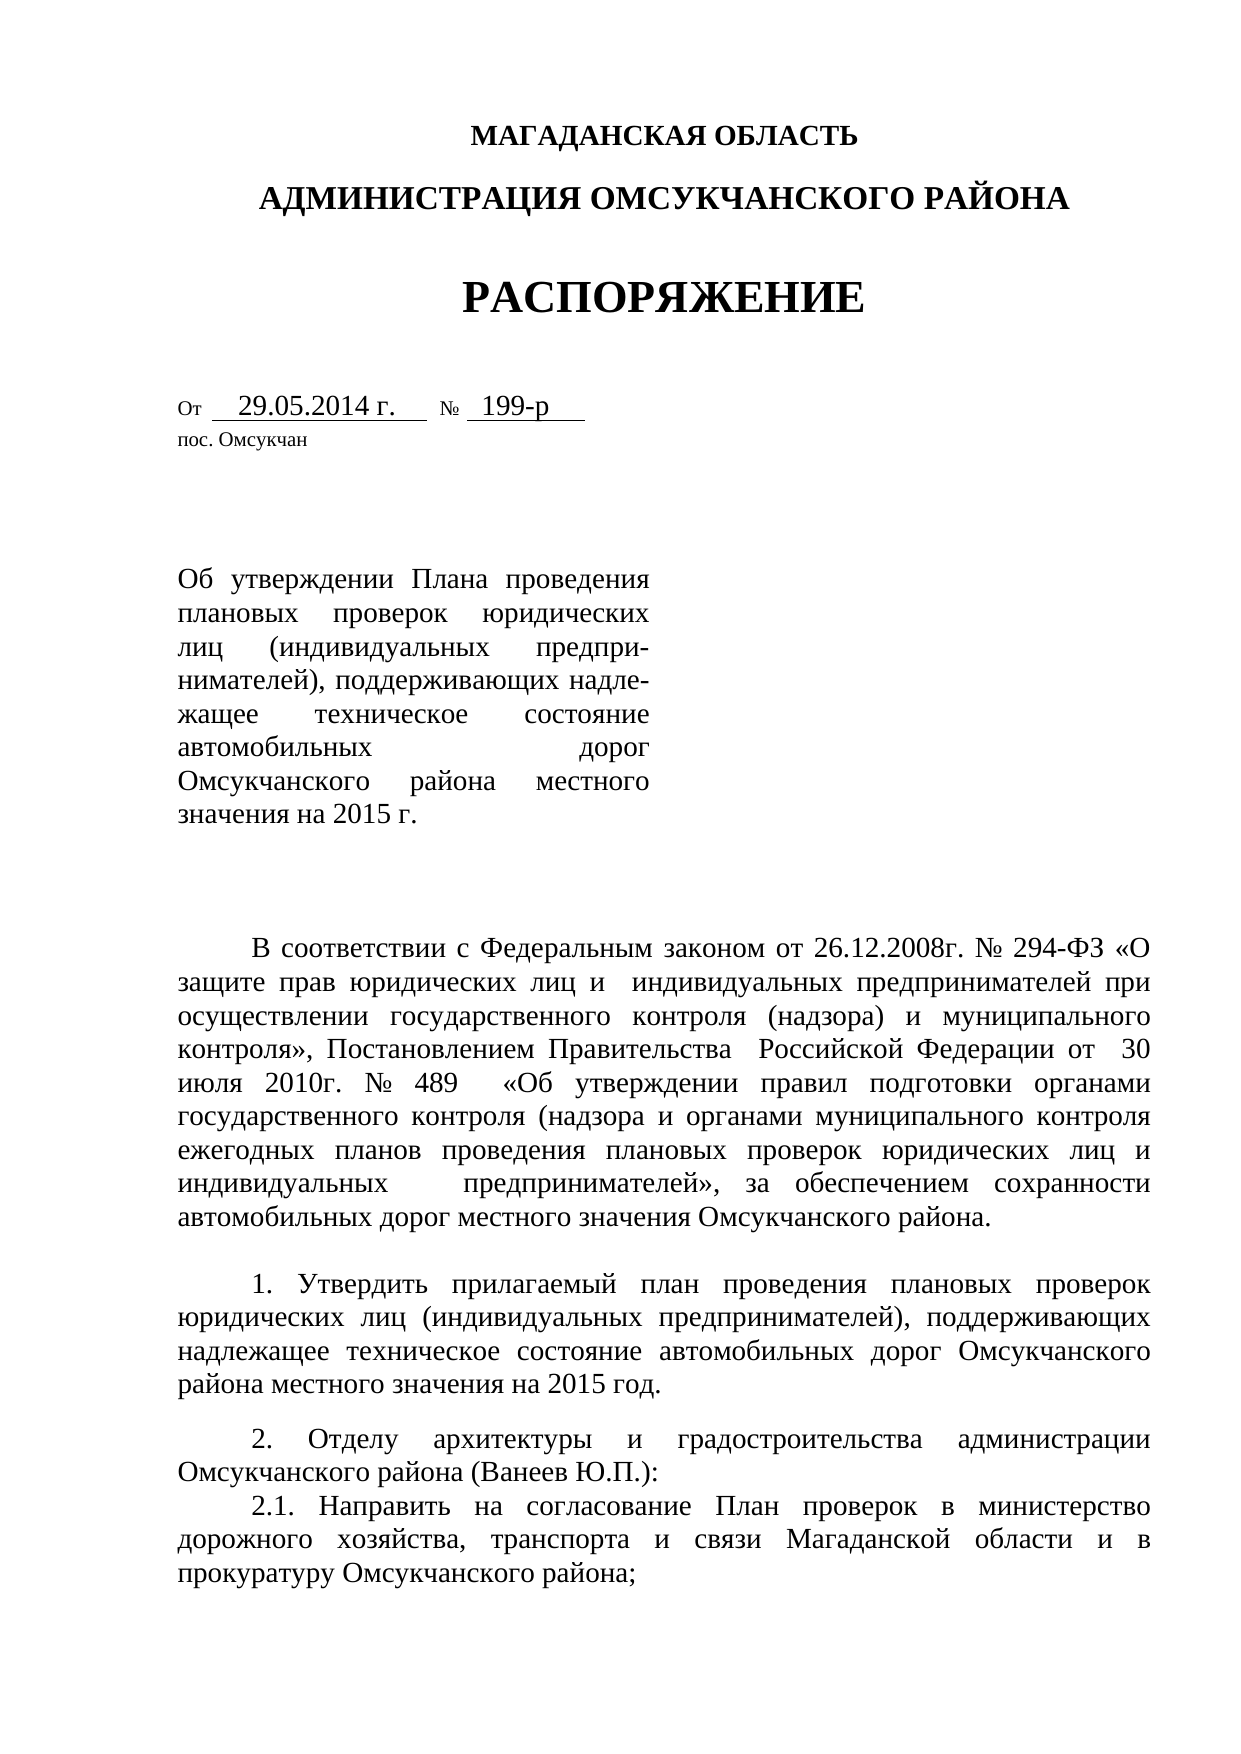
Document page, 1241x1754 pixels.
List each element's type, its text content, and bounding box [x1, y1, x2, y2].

text 1. Утвердить прилагаемый план проведения плановых проверок юридических лиц (индивидуальных предпринимателей), поддерживающих надлежащее техническое состояние автомобильных дорог Омсукчанского района местного значения на 2015 год. [177, 1266, 1152, 1400]
text пос. Омсукчан [177, 427, 1152, 451]
text 2.1. Направить на согласование План проверок в министерство дорожного хозяйства, транспорта и связи Магаданской области и в прокуратуру Омсукчанского района; [177, 1488, 1152, 1589]
text Об утверждении Плана проведения плановых проверок юридических лиц (индивидуальных предпри-нимателей), поддерживающих надле-жащее техническое состояние автомобильных дорог Омсукчанского района местного значения на 2015 г. [177, 562, 650, 830]
text От 29.05.2014 г. № 199-р [177, 388, 1152, 422]
text В соответствии с Федеральным законом от 26.12.2008г. № 294-ФЗ «О защите прав юридических лиц и индивидуальных предпринимателей при осуществлении государственного контроля (надзора) и муниципального контроля», Постановлением Правительства Российской Федерации от 30 июля 2010г. № 489 «Об утверждении правил подготовки органами государственного контроля (надзора и органами муниципального контроля ежегодных планов проведения плановых проверок юридических лиц и индивидуальных предпринимателей», за обеспечением сохранности автомобильных дорог местного значения Омсукчанского района. [177, 931, 1152, 1232]
subtitle РАСПОРЯЖЕНИЕ [177, 270, 1152, 322]
text Магаданская область [177, 118, 1152, 152]
title АДМИНИСТРАЦИЯ ОМСУКЧАНСКОГО РАЙОНА [177, 179, 1152, 217]
text 2. Отделу архитектуры и градостроительства администрации Омсукчанского района (Ванеев Ю.П.): [177, 1421, 1152, 1488]
